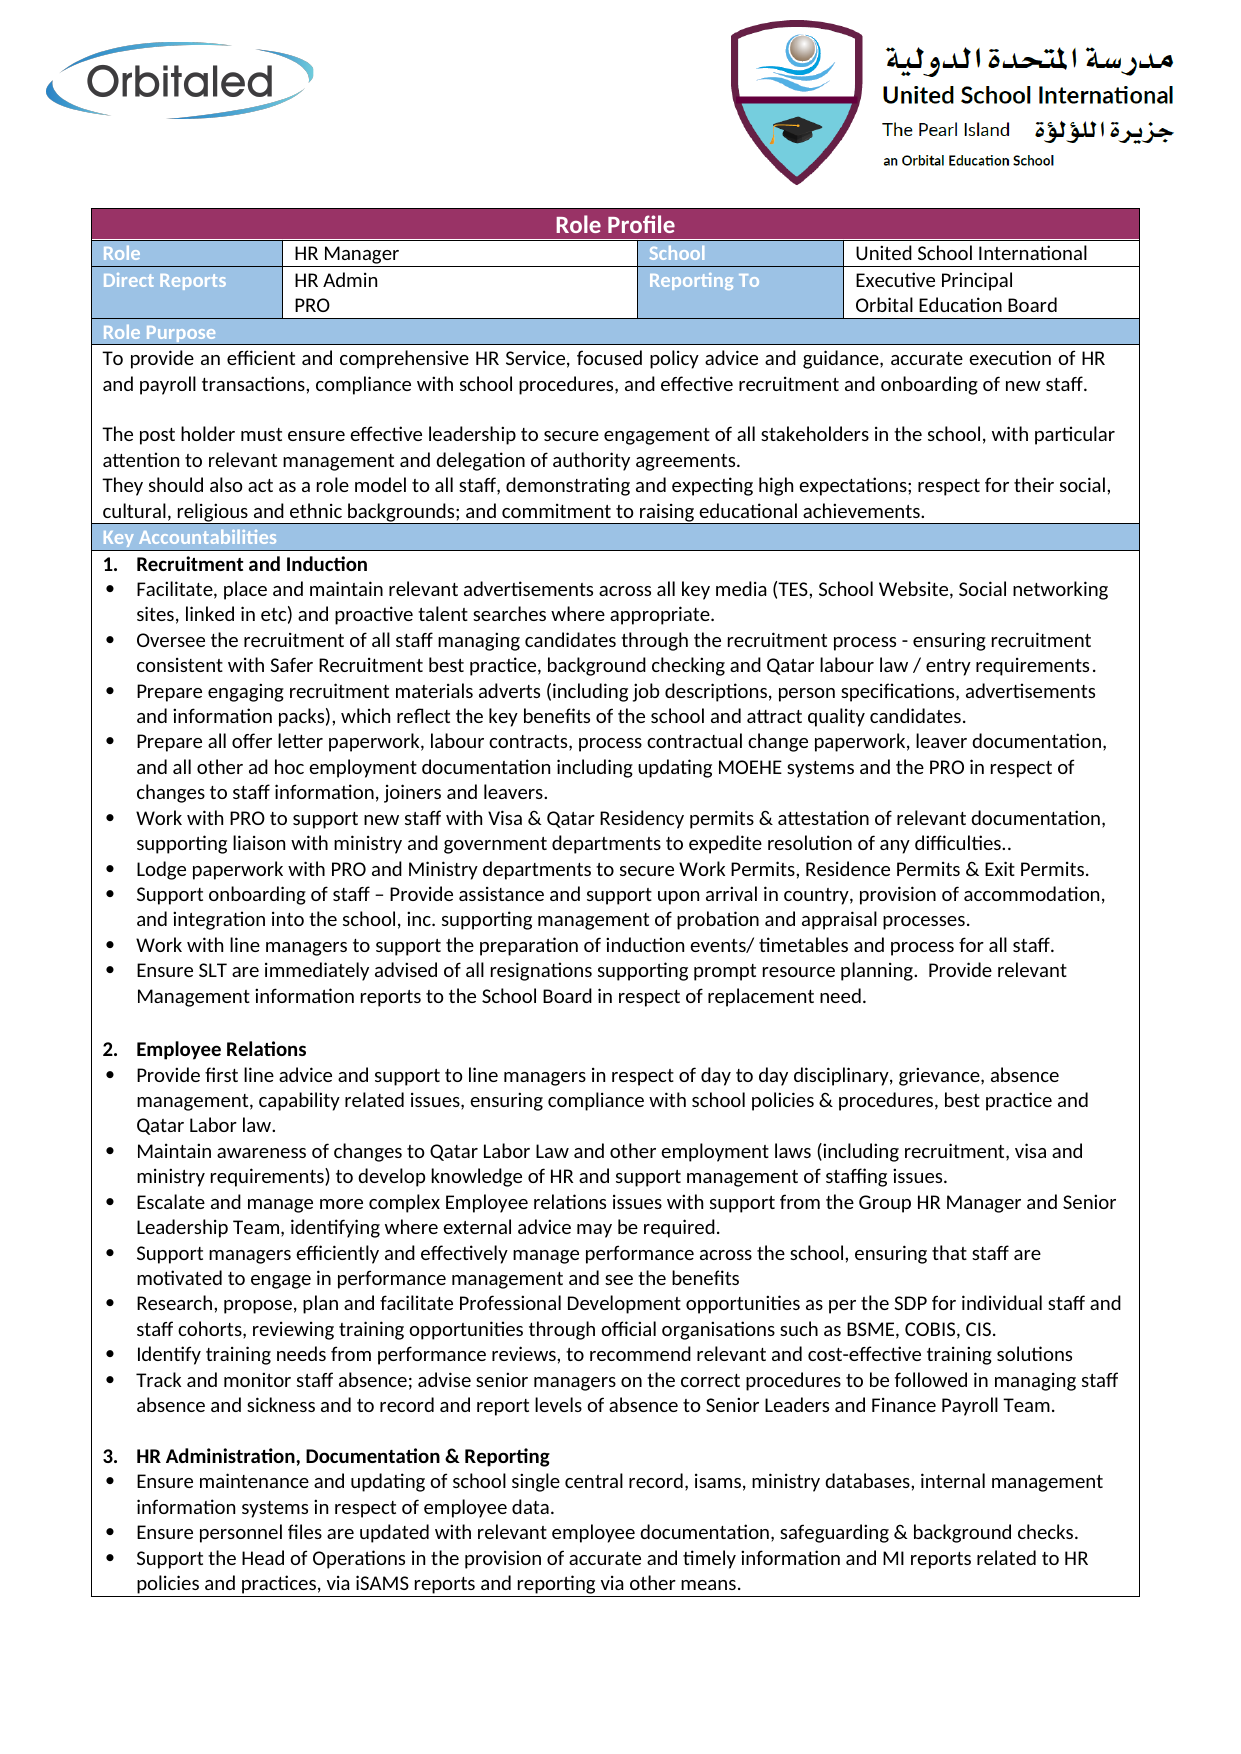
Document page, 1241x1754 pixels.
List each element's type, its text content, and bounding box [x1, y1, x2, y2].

table_cell Direct Reports [92, 267, 282, 318]
table_cell Executive Principal Orbital Education Board [844, 267, 1139, 318]
table_cell HR Admin PRO [283, 267, 637, 318]
picture [720, 4, 1234, 207]
table_cell Role [92, 241, 282, 266]
table_cell School [638, 241, 843, 266]
table_cell HR Manager [283, 241, 637, 266]
table_cell United School International [844, 241, 1139, 266]
table_cell Key Accountabilities [92, 524, 1139, 550]
table_cell Reporting To [638, 267, 843, 318]
table_cell To provide an efficient and comprehensive HR Service, focused policy advice and guidance, accurate execution of HR and payroll transactions, compliance with school procedures, and effective recruitment and onboarding of new staff. The post holder must ensure effective leadership to secure engagement of all stakeholders in the school, with particular attention to relevant management and delegation of authority agreements. They should also act as a role model to all staff, demonstrating and expecting high expectations; respect for their social, cultural, religious and ethnic backgrounds; and commitment to raising educational achievements. [92, 345, 1139, 523]
table_cell Role Purpose [92, 319, 1139, 344]
table_header Role Profile [92, 209, 1139, 239]
picture [46, 42, 314, 119]
